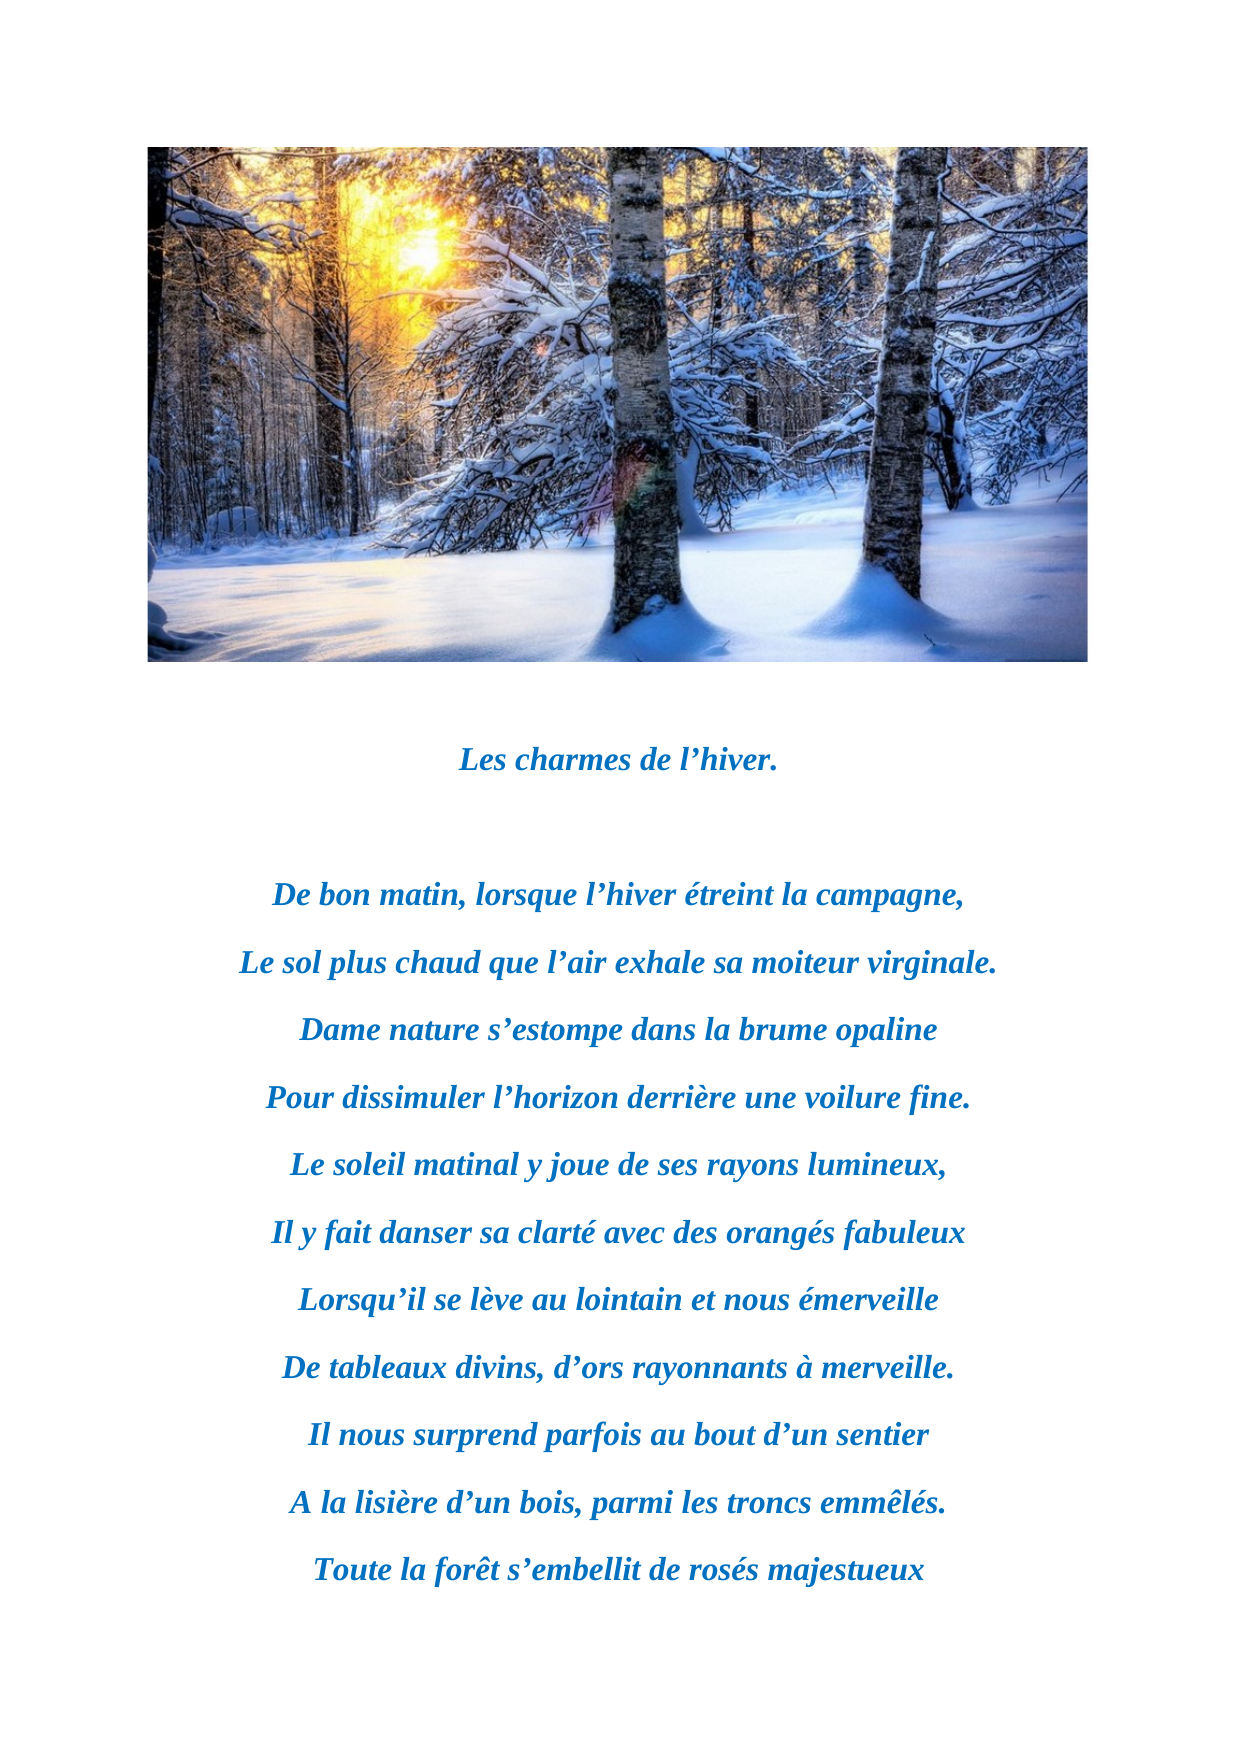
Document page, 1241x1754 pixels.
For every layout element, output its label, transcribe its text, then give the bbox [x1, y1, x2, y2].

text Pour dissimuler l’horizon derrière une voilure fine. [148, 1077, 1093, 1116]
text Le soleil matinal y joue de ses rayons lumineux, [148, 1145, 1093, 1183]
text Dame nature s’estompe dans la brume opaline [148, 1010, 1093, 1048]
text Toute la forêt s’embellit de rosés majestueux [148, 1550, 1093, 1588]
text Les charmes de l’hiver. [148, 740, 1093, 778]
text Il nous surprend parfois au bout d’un sentier [148, 1415, 1093, 1453]
text Il y fait danser sa clarté avec des orangés fabuleux [148, 1212, 1093, 1251]
text De tableaux divins, d’ors rayonnants à merveille. [148, 1347, 1093, 1386]
text Lorsqu’il se lève au lointain et nous émerveille [148, 1280, 1093, 1318]
text A la lisière d’un bois, parmi les troncs emmêlés. [148, 1482, 1093, 1521]
text De bon matin, lorsque l’hiver étreint la campagne, [148, 875, 1093, 913]
picture [147, 147, 1093, 662]
text Le sol plus chaud que l’air exhale sa moiteur virginale. [148, 942, 1093, 981]
